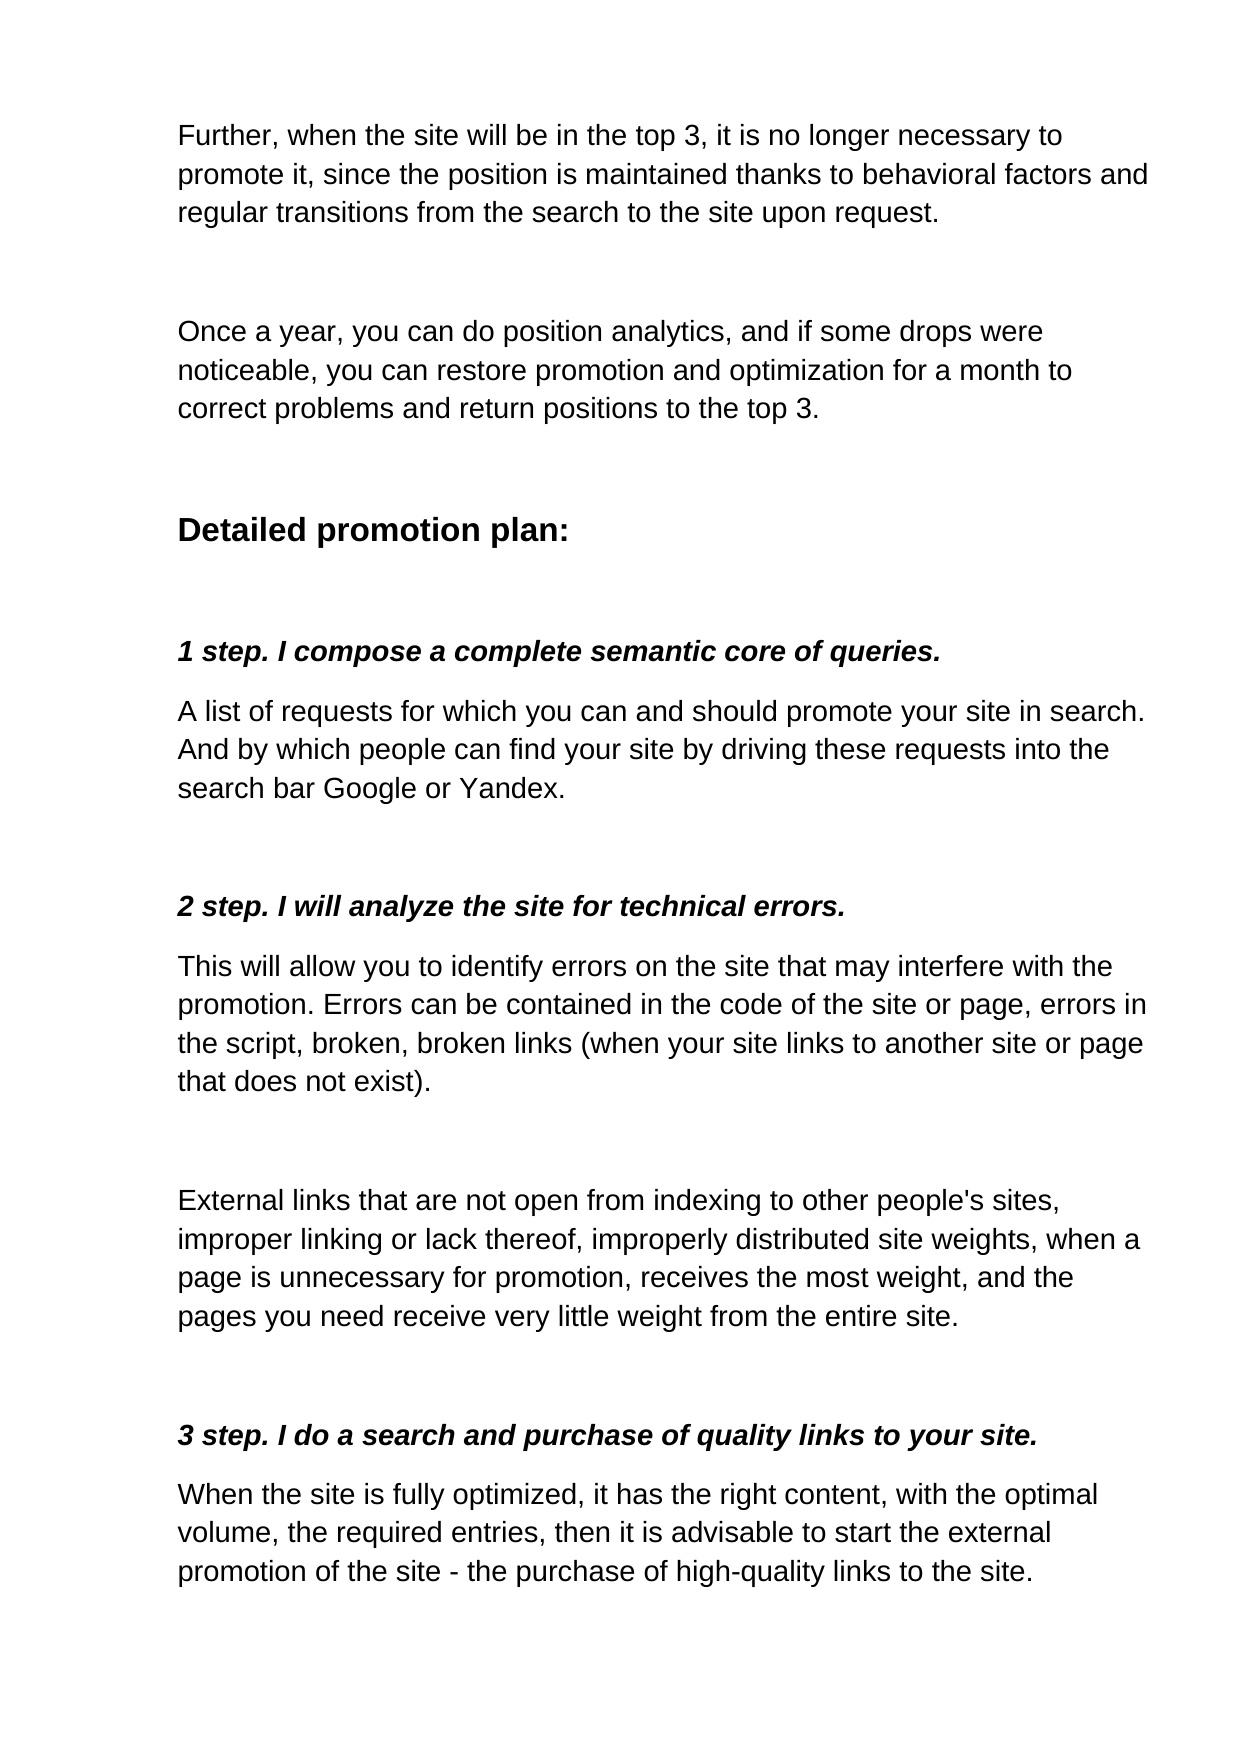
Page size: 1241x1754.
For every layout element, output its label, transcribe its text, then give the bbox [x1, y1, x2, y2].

text 1 step. I compose a complete semantic core of queries. [177, 634, 1152, 668]
text Further, when the site will be in the top 3, it is no longer necessary to promote it, since the position is maintained thanks to behavioral factors and regular transitions from the search to the site upon request. [177, 118, 1152, 229]
text 2 step. I will analyze the site for technical errors. [177, 889, 1152, 923]
text Detailed promotion plan: [177, 510, 1152, 548]
text 3 step. I do a search and purchase of quality links to your site. [177, 1417, 1152, 1451]
text When the site is fully optimized, it has the right content, with the optimal volume, the required entries, then it is advisable to start the external promotion of the site - the purchase of high-quality links to the site. [177, 1477, 1152, 1587]
text This will allow you to identify errors on the site that may interfere with the promotion. Errors can be contained in the code of the site or page, errors in the script, broken, broken links (when your site links to another site or page that does not exist). [177, 949, 1152, 1098]
text A list of requests for which you can and should promote your site in search. And by which people can find your site by driving these requests into the search bar Google or Yandex. [177, 693, 1152, 804]
text Once a year, you can do position analytics, and if some drops were noticeable, you can restore promotion and optimization for a month to correct problems and return positions to the top 3. [177, 314, 1152, 424]
text External links that are not open from indexing to other people's sites, improper linking or lack thereof, improperly distributed site weights, when a page is unnecessary for promotion, receives the most weight, and the pages you need receive very little weight from the entire site. [177, 1183, 1152, 1332]
